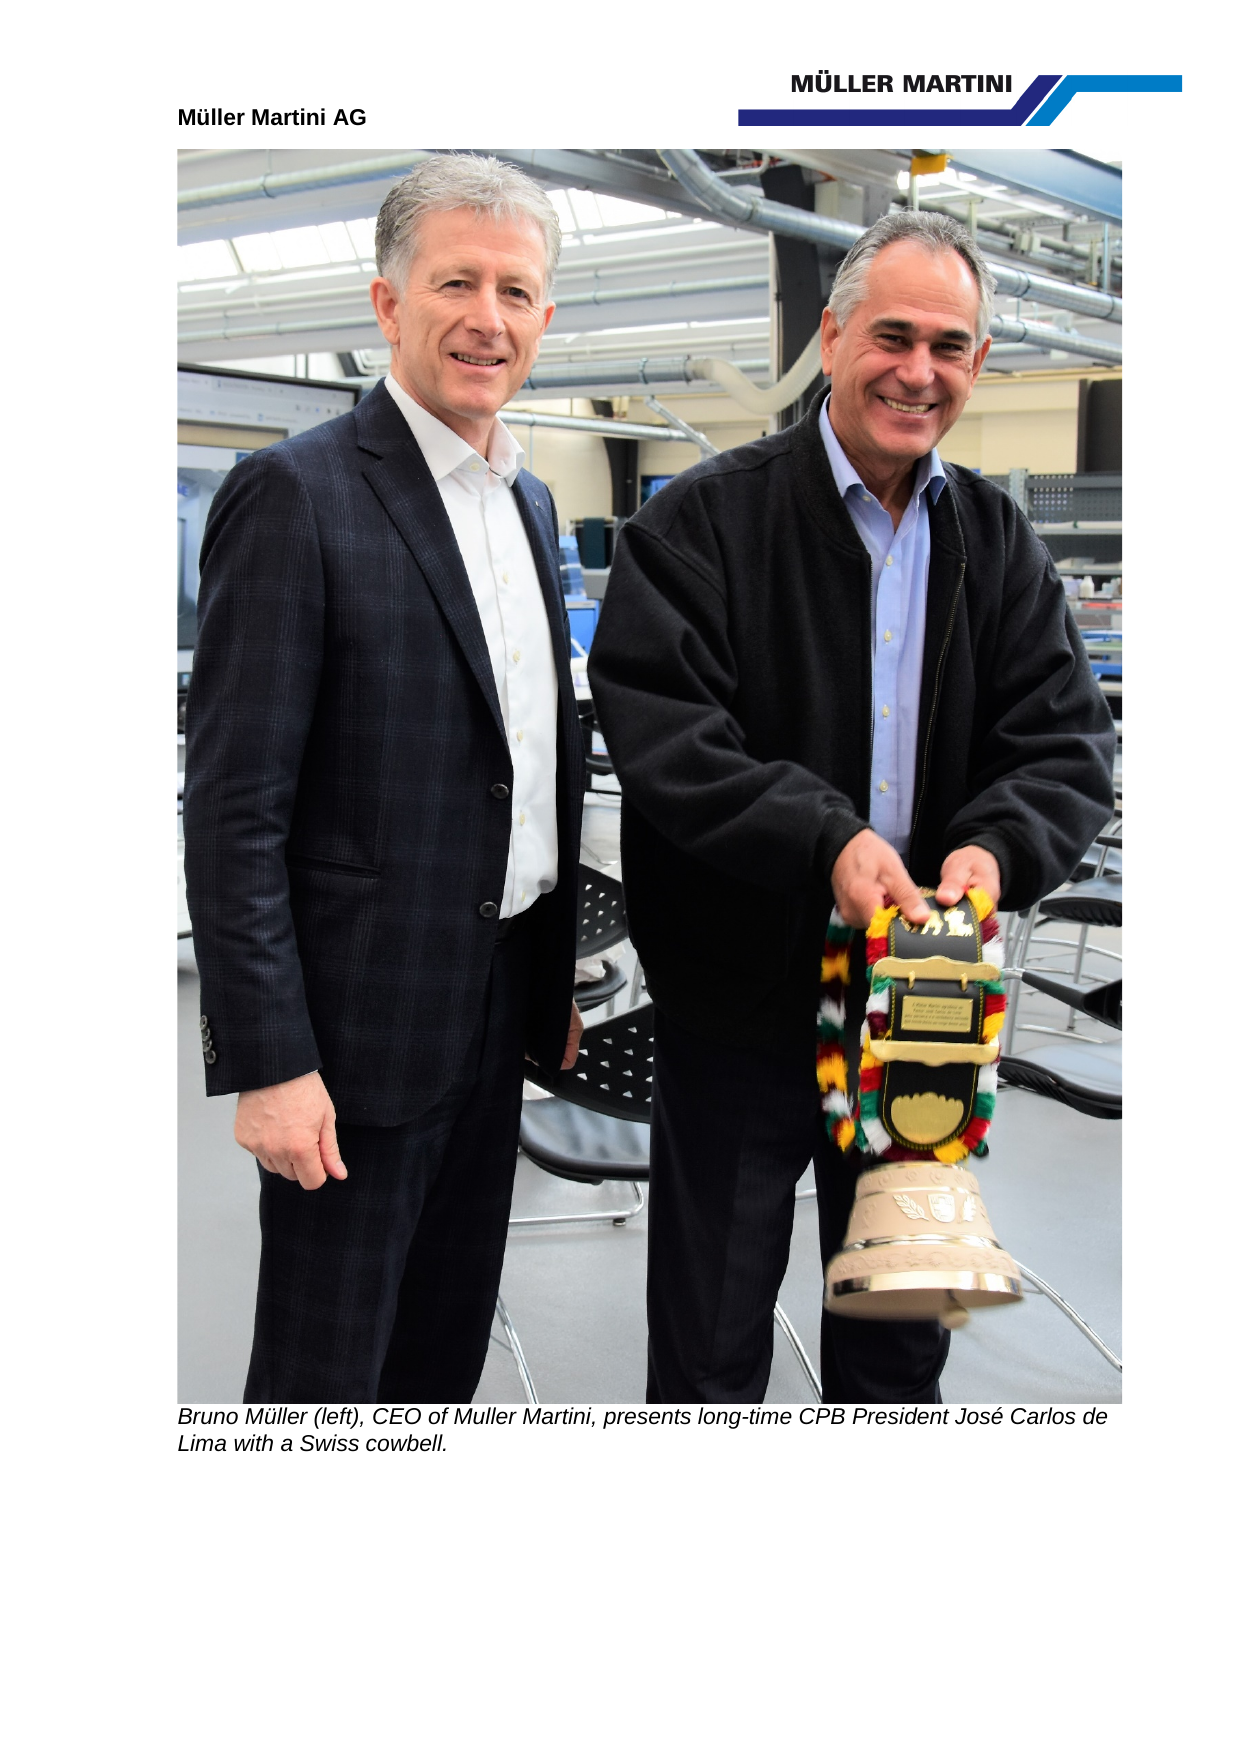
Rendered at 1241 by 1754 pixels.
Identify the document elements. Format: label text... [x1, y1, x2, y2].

picture [177, 149, 1123, 1404]
picture [738, 70, 1183, 126]
text Bruno Müller (left), CEO of Muller Martini, presents long-time CPB President José Carlos de Lima with a Swiss cowbell. [177, 1404, 1122, 1456]
